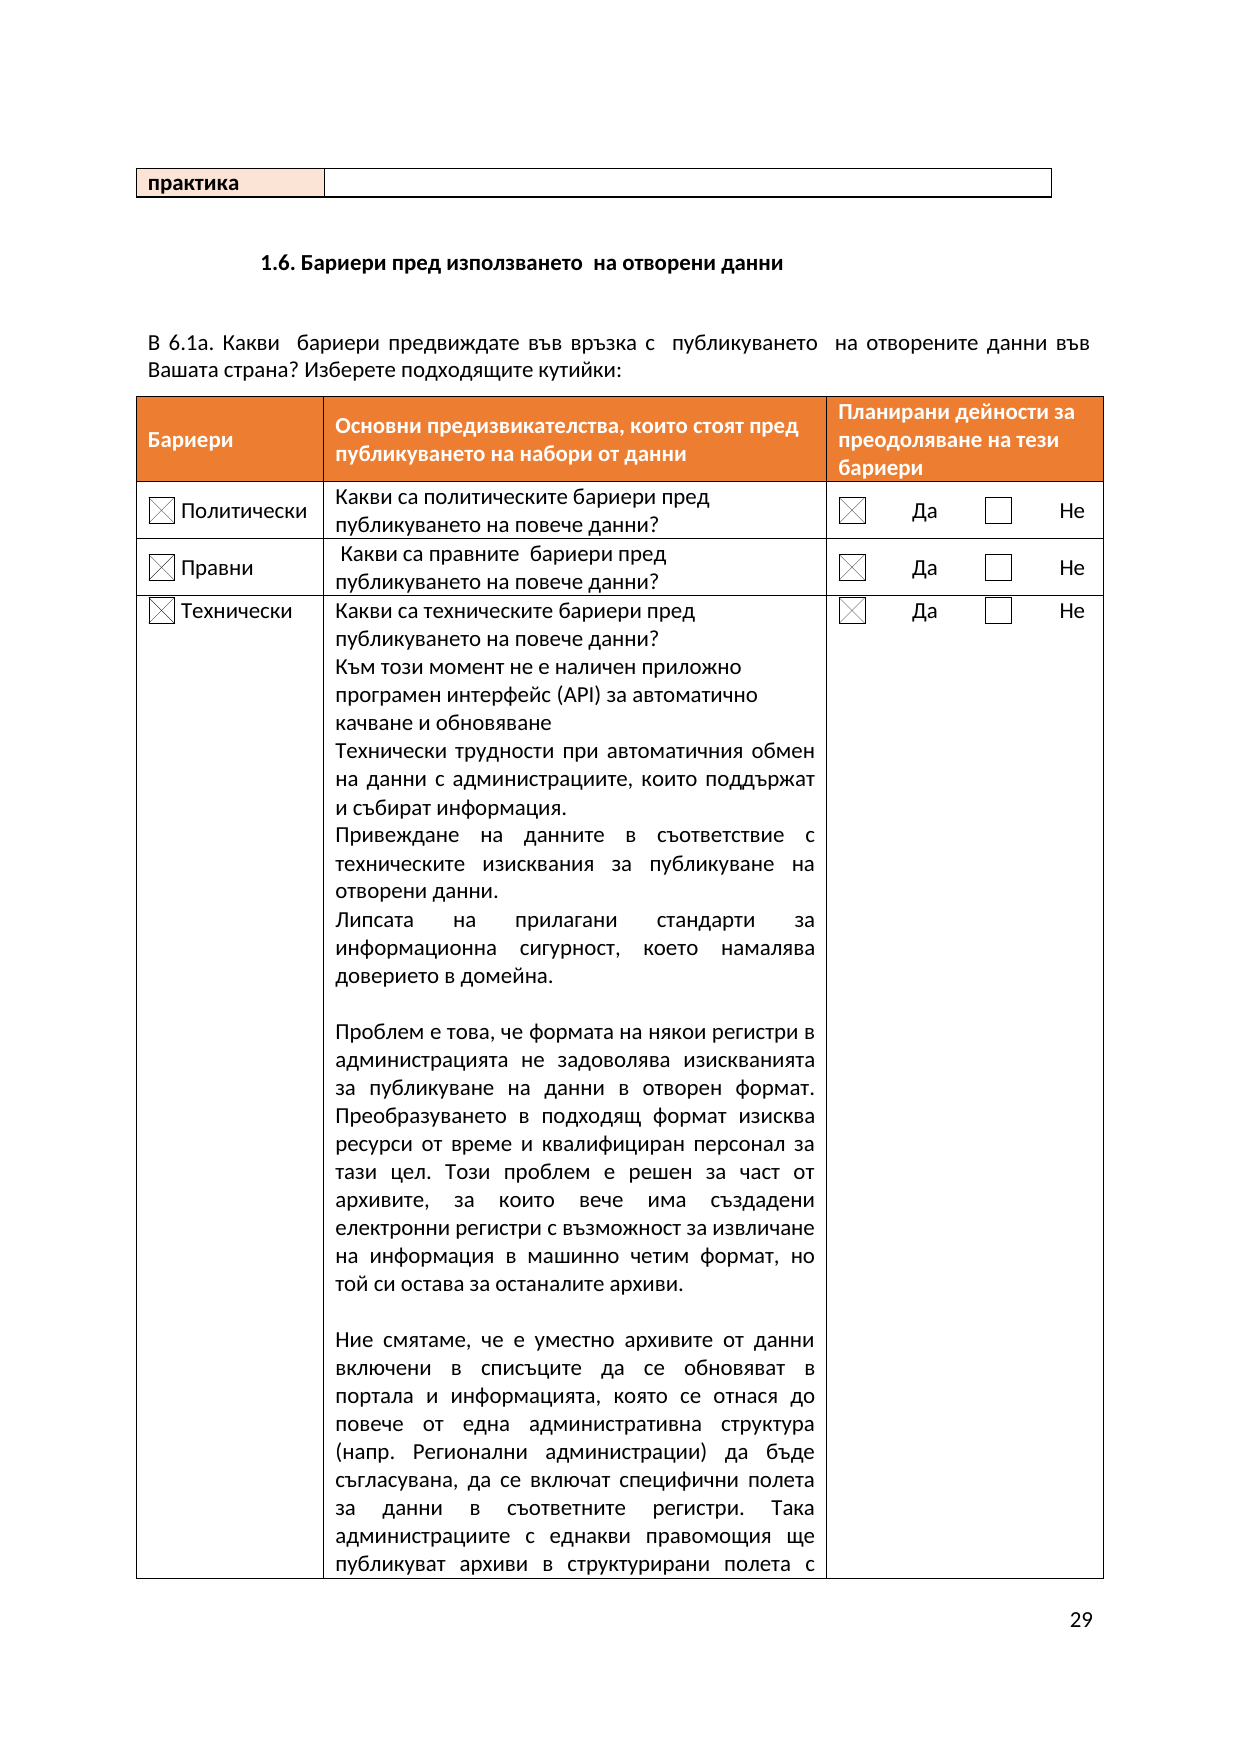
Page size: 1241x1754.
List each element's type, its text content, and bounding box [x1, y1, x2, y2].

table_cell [325, 169, 1051, 196]
table_cell Да Не [827, 539, 1103, 595]
table_cell Политически [137, 482, 323, 538]
table_cell Да Не [827, 596, 1103, 1578]
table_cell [324, 596, 826, 1578]
table_header Основни предизвикателства, които стоят пред публикуването на набори от данни [324, 397, 826, 481]
table_header Планирани дейности за преодоляване на тези бариери [827, 397, 1103, 481]
text В 6.1а. Какви бариери предвиждате във връзка с публикуването на отворените данни във Вашата страна? Изберете подходящите кутийки: [148, 328, 1093, 384]
table_cell Какви са политическите бариери пред публикуването на повече данни? [324, 482, 826, 538]
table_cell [137, 169, 324, 196]
subtitle 1.6. Бариери пред използването на отворени данни [260, 248, 1093, 277]
table_header Бариери [137, 397, 323, 481]
table_cell Правни [137, 539, 323, 595]
table_cell Да Не [827, 482, 1103, 538]
table_cell Технически [137, 596, 323, 1578]
table_cell Какви са правните бариери пред публикуването на повече данни? [324, 539, 826, 595]
